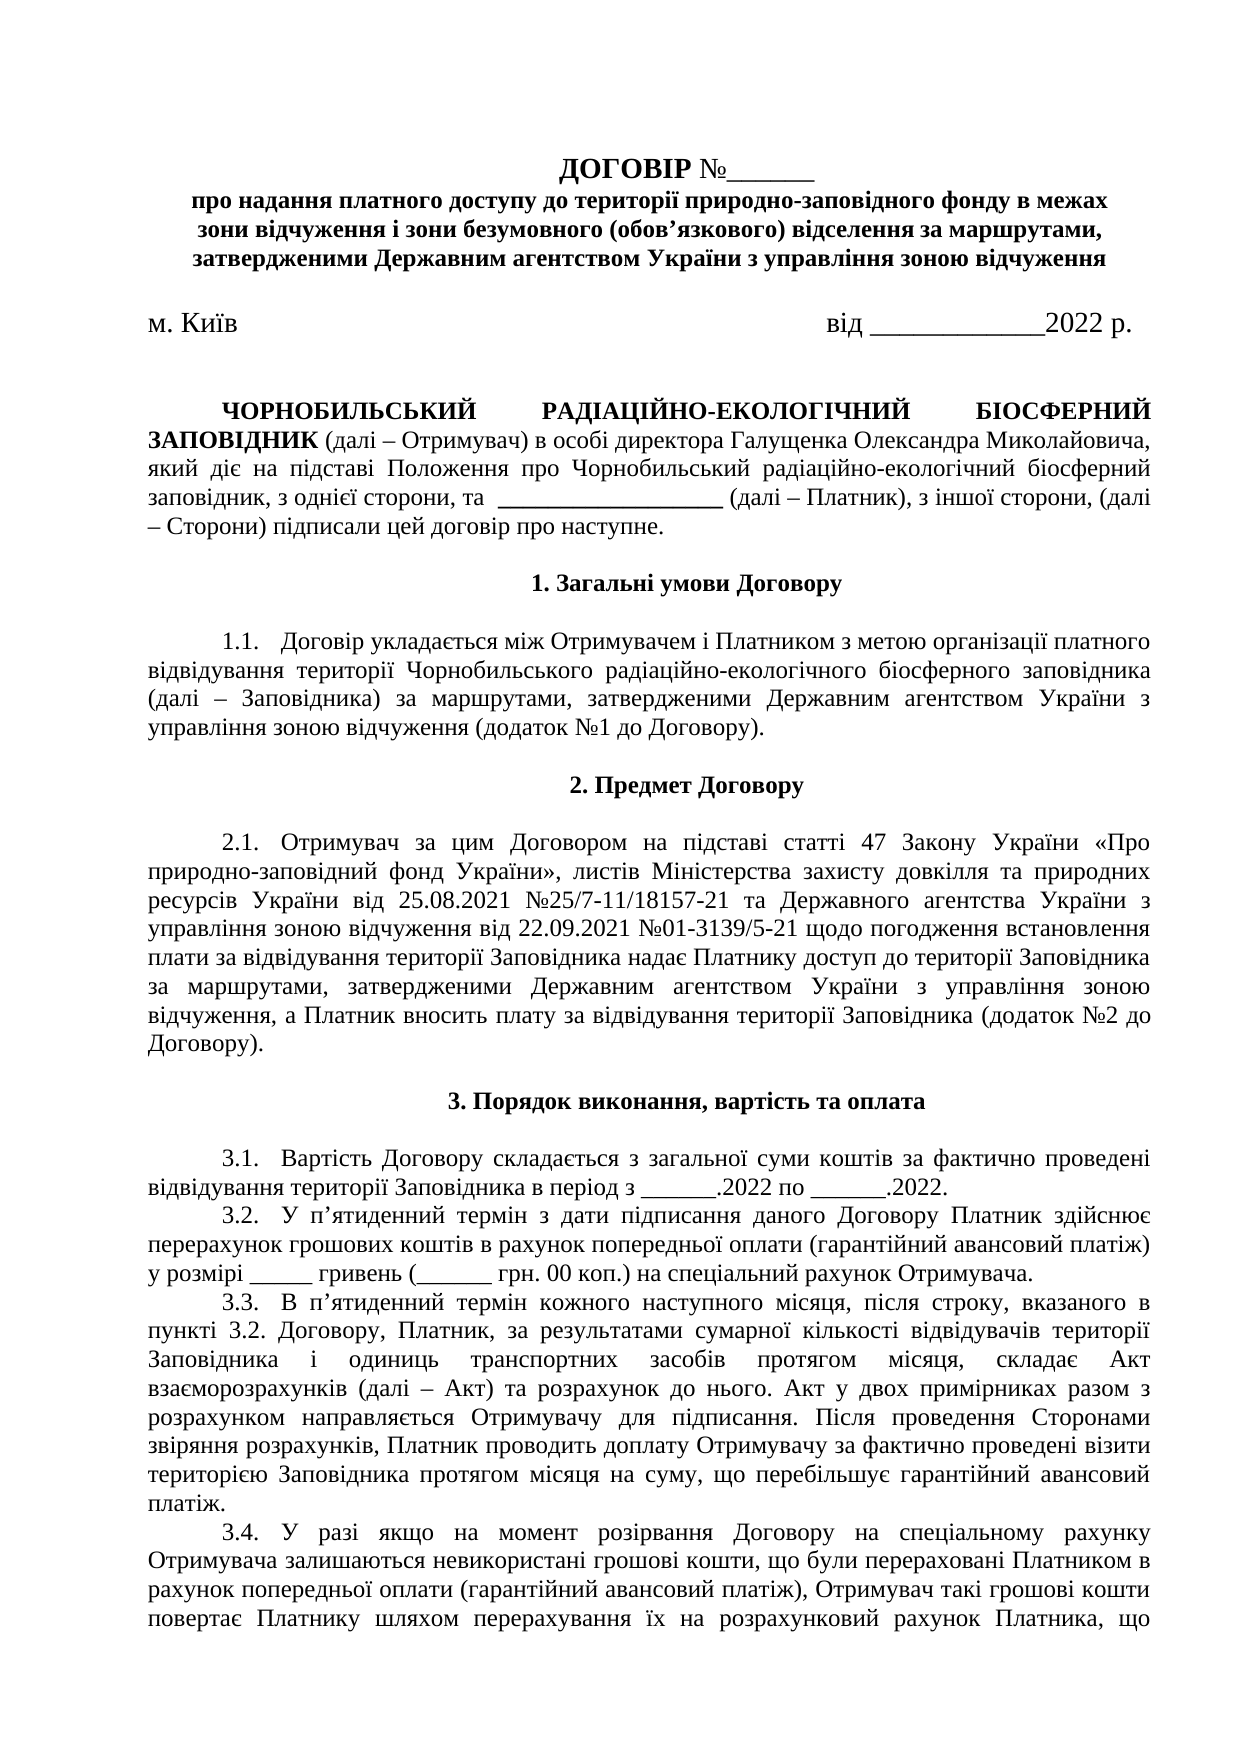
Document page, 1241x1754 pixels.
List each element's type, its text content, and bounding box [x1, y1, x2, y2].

text зони відчуження і зони безумовного (обов’язкового) відселення за маршрутами, затвердженими Державним агентством України з управління зоною відчуження [148, 214, 1152, 271]
text 3.3. В п’ятиденний термін кожного наступного місяця, після строку, вказаного в пункті 3.2. Договору, Платник, за результатами сумарної кількості відвідувачів території Заповідника і одиниць транспортних засобів протягом місяця, складає Акт взаєморозрахунків (далі – Акт) та розрахунок до нього. Акт у двох примірниках разом з розрахунком направляється Отримувачу для підписання. Після проведення Сторонами звіряння розрахунків, Платник проводить доплату Отримувачу за фактично проведені візити територією Заповідника протягом місяця на суму, що перебільшує гарантійний авансовий платіж. [148, 1287, 1152, 1517]
text ЧОРНОБИЛЬСЬКИЙ РАДІАЦІЙНО-ЕКОЛОГІЧНИЙ БІОСФЕРНИЙ ЗАПОВІДНИК (далі – Отримувач) в особі директора Галущенка Олександра Миколайовича, який діє на підставі Положення про Чорнобильський радіаційно-екологічний біосферний заповідник, з однієї сторони, та __________________ (далі – Платник), з іншої сторони, (далі – Сторони) підписали цей договір про наступне. [148, 396, 1152, 540]
text 1. Загальні умови Договору [148, 568, 1152, 597]
text 3. Порядок виконання, вартість та оплата [148, 1086, 1152, 1115]
text ДОГОВІР №______ [148, 152, 1152, 185]
text 3.2. У п’ятиденний термін з дати підписання даного Договору Платник здійснює перерахунок грошових коштів в рахунок попередньої оплати (гарантійний авансовий платіж) у розмірі _____ гривень (______ грн. 00 коп.) на спеціальний рахунок Отримувача. [148, 1200, 1152, 1287]
text 2. Предмет Договору [148, 770, 1152, 798]
text 1.1. Договір укладається між Отримувачем і Платником з метою організації платного відвідування території Чорнобильського радіаційно-екологічного біосферного заповідника (далі – Заповідника) за маршрутами, затвердженими Державним агентством України з управління зоною відчуження (додаток №1 до Договору). [148, 626, 1152, 741]
text 2.1. Отримувач за цим Договором на підставі статті 47 Закону України «Про природно-заповідний фонд України», листів Міністерства захисту довкілля та природних ресурсів України від 25.08.2021 №25/7-11/18157-21 та Державного агентства України з управління зоною відчуження від 22.09.2021 №01-3139/5-21 щодо погодження встановлення плати за відвідування території Заповідника надає Платнику доступ до території Заповідника за маршрутами, затвердженими Державним агентством України з управління зоною відчуження, а Платник вносить плату за відвідування території Заповідника (додаток №2 до Договору). [148, 827, 1152, 1057]
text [148, 1517, 1152, 1632]
text м. Київ від ____________2022 р. [148, 305, 1152, 338]
text про надання платного доступу до території природно-заповідного фонду в межах [148, 185, 1152, 214]
text 3.1. Вартість Договору складається з загальної суми коштів за фактично проведені відвідування території Заповідника в період з ______.2022 по ______.2022. [148, 1143, 1152, 1200]
